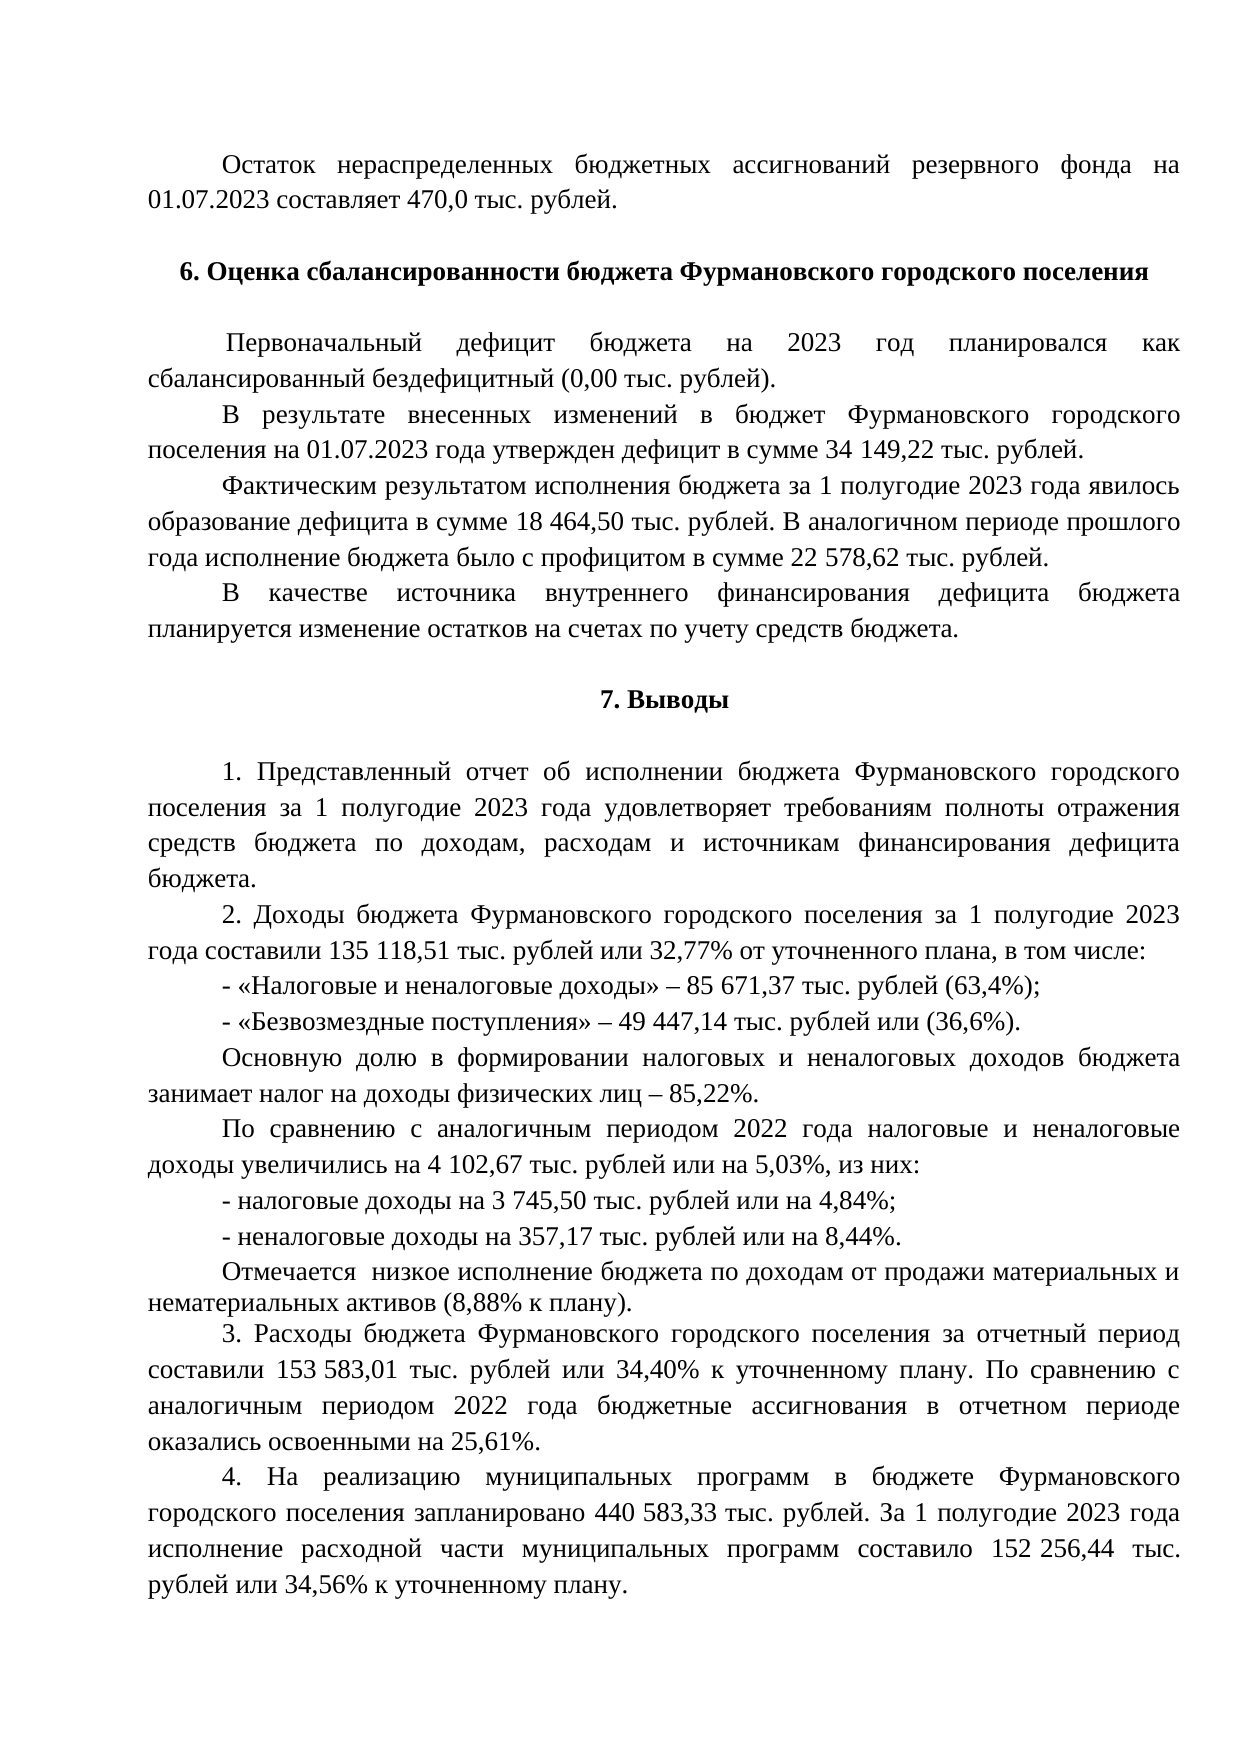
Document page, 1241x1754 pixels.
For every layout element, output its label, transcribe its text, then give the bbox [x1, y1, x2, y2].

text 4. На реализацию муниципальных программ в бюджете Фурмановского городского поселения запланировано 440 583,33 тыс. рублей. За 1 полугодие 2023 года исполнение расходной части муниципальных программ составило 152 256,44 тыс. рублей или 34,56% к уточненному плану. [148, 1461, 1181, 1599]
text - «Налоговые и неналоговые доходы» – 85 671,37 тыс. рублей (63,4%); [148, 969, 1181, 1001]
text - неналоговые доходы на 357,17 тыс. рублей или на 8,44%. [148, 1219, 1181, 1251]
text - налоговые доходы на 3 745,50 тыс. рублей или на 4,84%; [148, 1184, 1181, 1215]
text Основную долю в формировании налоговых и неналоговых доходов бюджета занимает налог на доходы физических лиц – 85,22%. [148, 1041, 1181, 1108]
text 3. Расходы бюджета Фурмановского городского поселения за отчетный период составили 153 583,01 тыс. рублей или 34,40% к уточненному плану. По сравнению с аналогичным периодом 2022 года бюджетные ассигнования в отчетном периоде оказались освоенными на 25,61%. [148, 1318, 1181, 1456]
text 7. Выводы [148, 684, 1181, 715]
text В результате внесенных изменений в бюджет Фурмановского городского поселения на 01.07.2023 года утвержден дефицит в сумме 34 149,22 тыс. рублей. [148, 398, 1181, 465]
text 2. Доходы бюджета Фурмановского городского поселения за 1 полугодие 2023 года составили 135 118,51 тыс. рублей или 32,77% от уточненного плана, в том числе: [148, 898, 1181, 965]
text В качестве источника внутреннего финансирования дефицита бюджета планируется изменение остатков на счетах по учету средств бюджета. [148, 576, 1181, 643]
text Фактическим результатом исполнения бюджета за 1 полугодие 2023 года явилось образование дефицита в сумме 18 464,50 тыс. рублей. В аналогичном периоде прошлого года исполнение бюджета было с профицитом в сумме 22 578,62 тыс. рублей. [148, 469, 1181, 572]
text Первоначальный дефицит бюджета на 2023 год планировался как сбалансированный бездефицитный (0,00 тыс. рублей). [148, 326, 1181, 393]
text Отмечается низкое исполнение бюджета по доходам от продажи материальных и нематериальных активов (8,88% к плану). [148, 1255, 1181, 1318]
text 6. Оценка сбалансированности бюджета Фурмановского городского поселения [148, 255, 1181, 286]
text По сравнению с аналогичным периодом 2022 года налоговые и неналоговые доходы увеличились на 4 102,67 тыс. рублей или на 5,03%, из них: [148, 1112, 1181, 1179]
text Остаток нераспределенных бюджетных ассигнований резервного фонда на 01.07.2023 составляет 470,0 тыс. рублей. [148, 148, 1181, 214]
text 1. Представленный отчет об исполнении бюджета Фурмановского городского поселения за 1 полугодие 2023 года удовлетворяет требованиям полноты отражения средств бюджета по доходам, расходам и источникам финансирования дефицита бюджета. [148, 755, 1181, 893]
text - «Безвозмездные поступления» – 49 447,14 тыс. рублей или (36,6%). [148, 1005, 1181, 1036]
